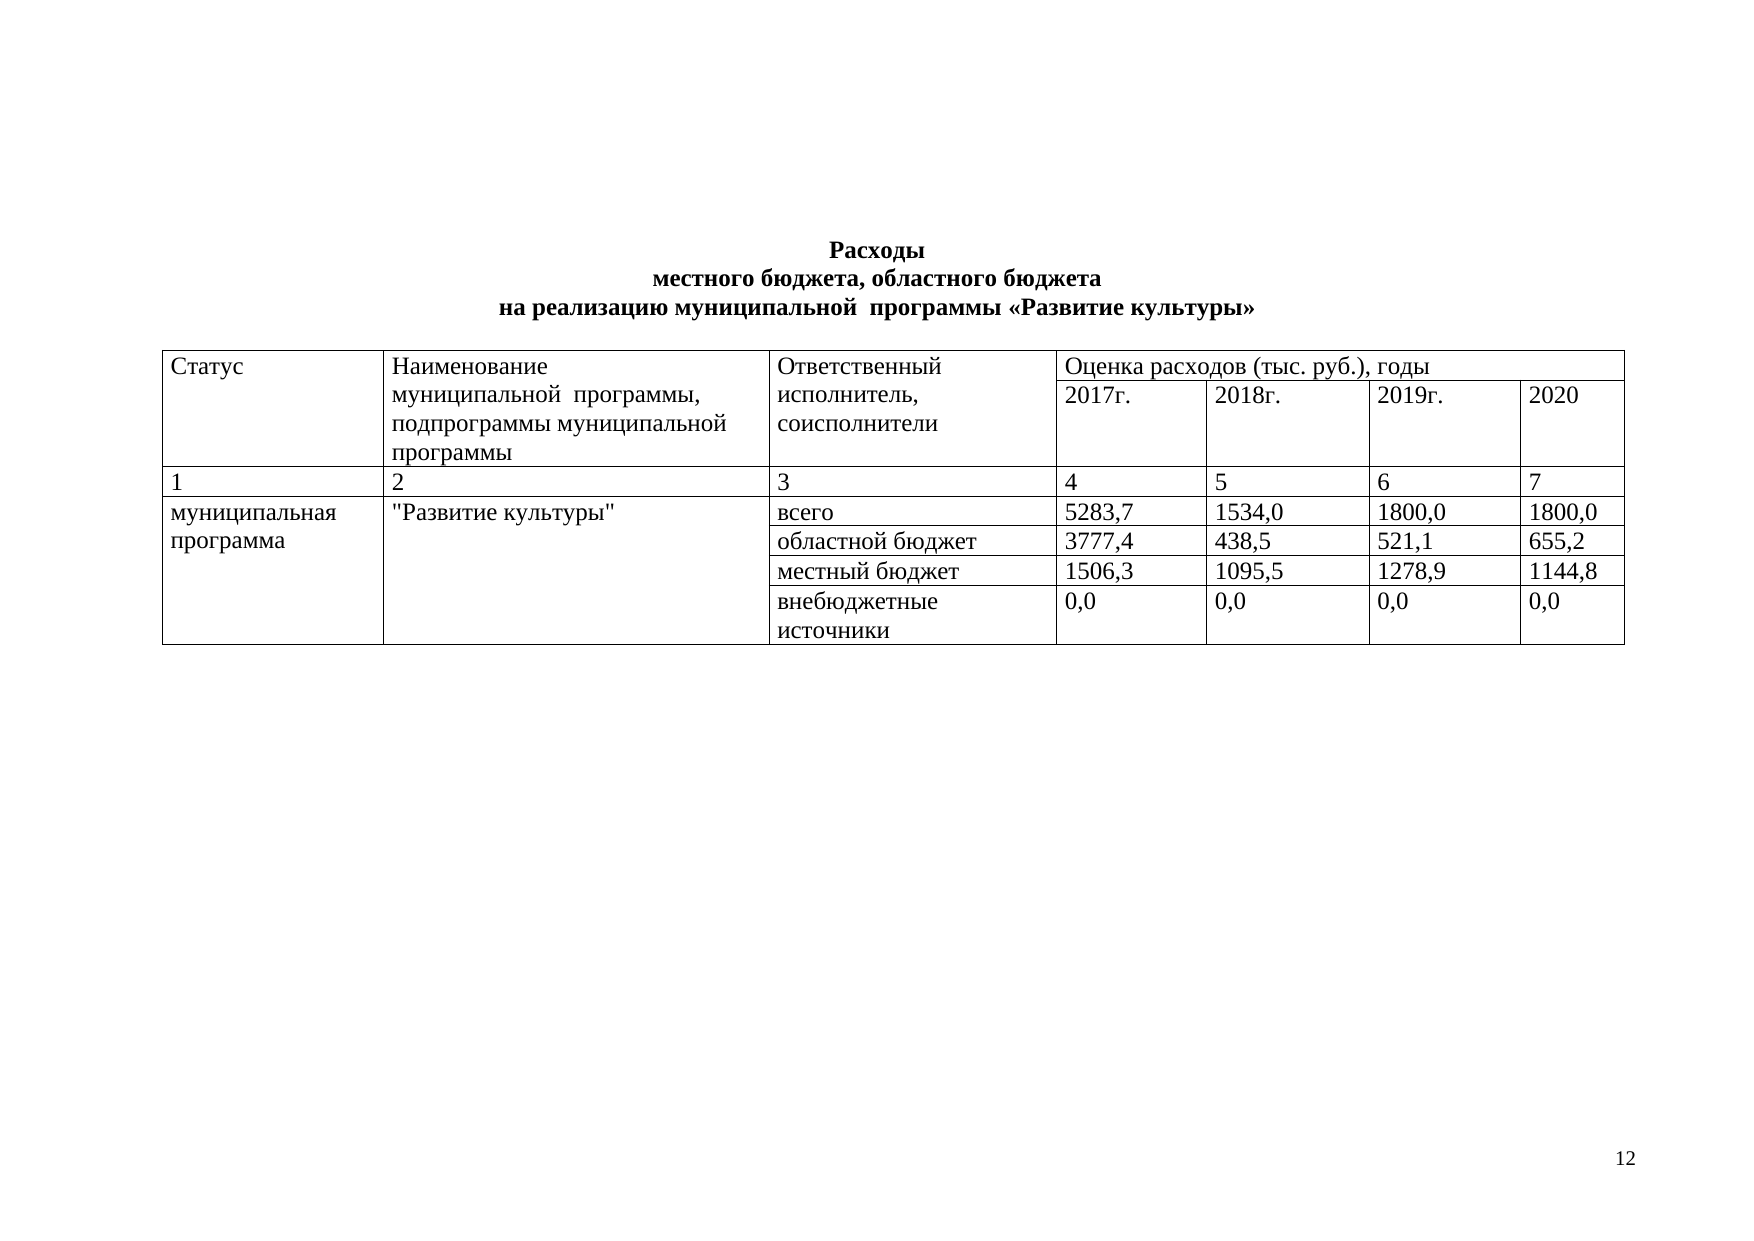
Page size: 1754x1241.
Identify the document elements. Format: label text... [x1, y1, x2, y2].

table_cell 2 [384, 467, 769, 496]
table_cell 1 [163, 467, 383, 496]
table_cell всего [770, 497, 1056, 525]
table_cell 5 [1207, 467, 1369, 496]
table_cell 1506,3 [1057, 556, 1206, 585]
table_cell 2017г. [1057, 381, 1206, 466]
table_cell 438,5 [1207, 526, 1369, 555]
table_cell 5283,7 [1057, 497, 1206, 525]
table_cell 4 [1057, 467, 1206, 496]
table_header Наименование муниципальной программы, подпрограммы муниципальной программы [384, 351, 769, 466]
table_cell 1800,0 [1370, 497, 1520, 525]
table_cell 2020 [1521, 381, 1624, 466]
table_cell 0,0 [1370, 586, 1520, 643]
table_header Статус [163, 351, 383, 466]
table_cell "Развитие культуры" [384, 497, 769, 643]
table_header Оценка расходов (тыс. руб.), годы [1057, 351, 1624, 379]
table_cell областной бюджет [770, 526, 1056, 555]
table_cell 0,0 [1207, 586, 1369, 643]
table_cell 1095,5 [1207, 556, 1369, 585]
table_cell 2019г. [1370, 381, 1520, 466]
table_cell 3 [770, 467, 1056, 496]
table_cell муниципальная программа [163, 497, 383, 643]
table_cell 1278,9 [1370, 556, 1520, 585]
table_cell внебюджетные источники [770, 586, 1056, 643]
table_cell 6 [1370, 467, 1520, 496]
table_cell 7 [1521, 467, 1624, 496]
text на реализацию муниципальной программы «Развитие культуры» [118, 292, 1636, 321]
text местного бюджета, областного бюджета [118, 263, 1636, 292]
table_cell 1534,0 [1207, 497, 1369, 525]
text Расходы [118, 235, 1636, 263]
table_cell 0,0 [1057, 586, 1206, 643]
table_cell 1144,8 [1521, 556, 1624, 585]
table_cell 0,0 [1521, 586, 1624, 643]
table_cell 521,1 [1370, 526, 1520, 555]
table_cell 2018г. [1207, 381, 1369, 466]
table_cell 655,2 [1521, 526, 1624, 555]
table_cell 3777,4 [1057, 526, 1206, 555]
table_cell местный бюджет [770, 556, 1056, 585]
table_header Ответственный исполнитель, соисполнители [770, 351, 1056, 466]
table_cell 1800,0 [1521, 497, 1624, 525]
